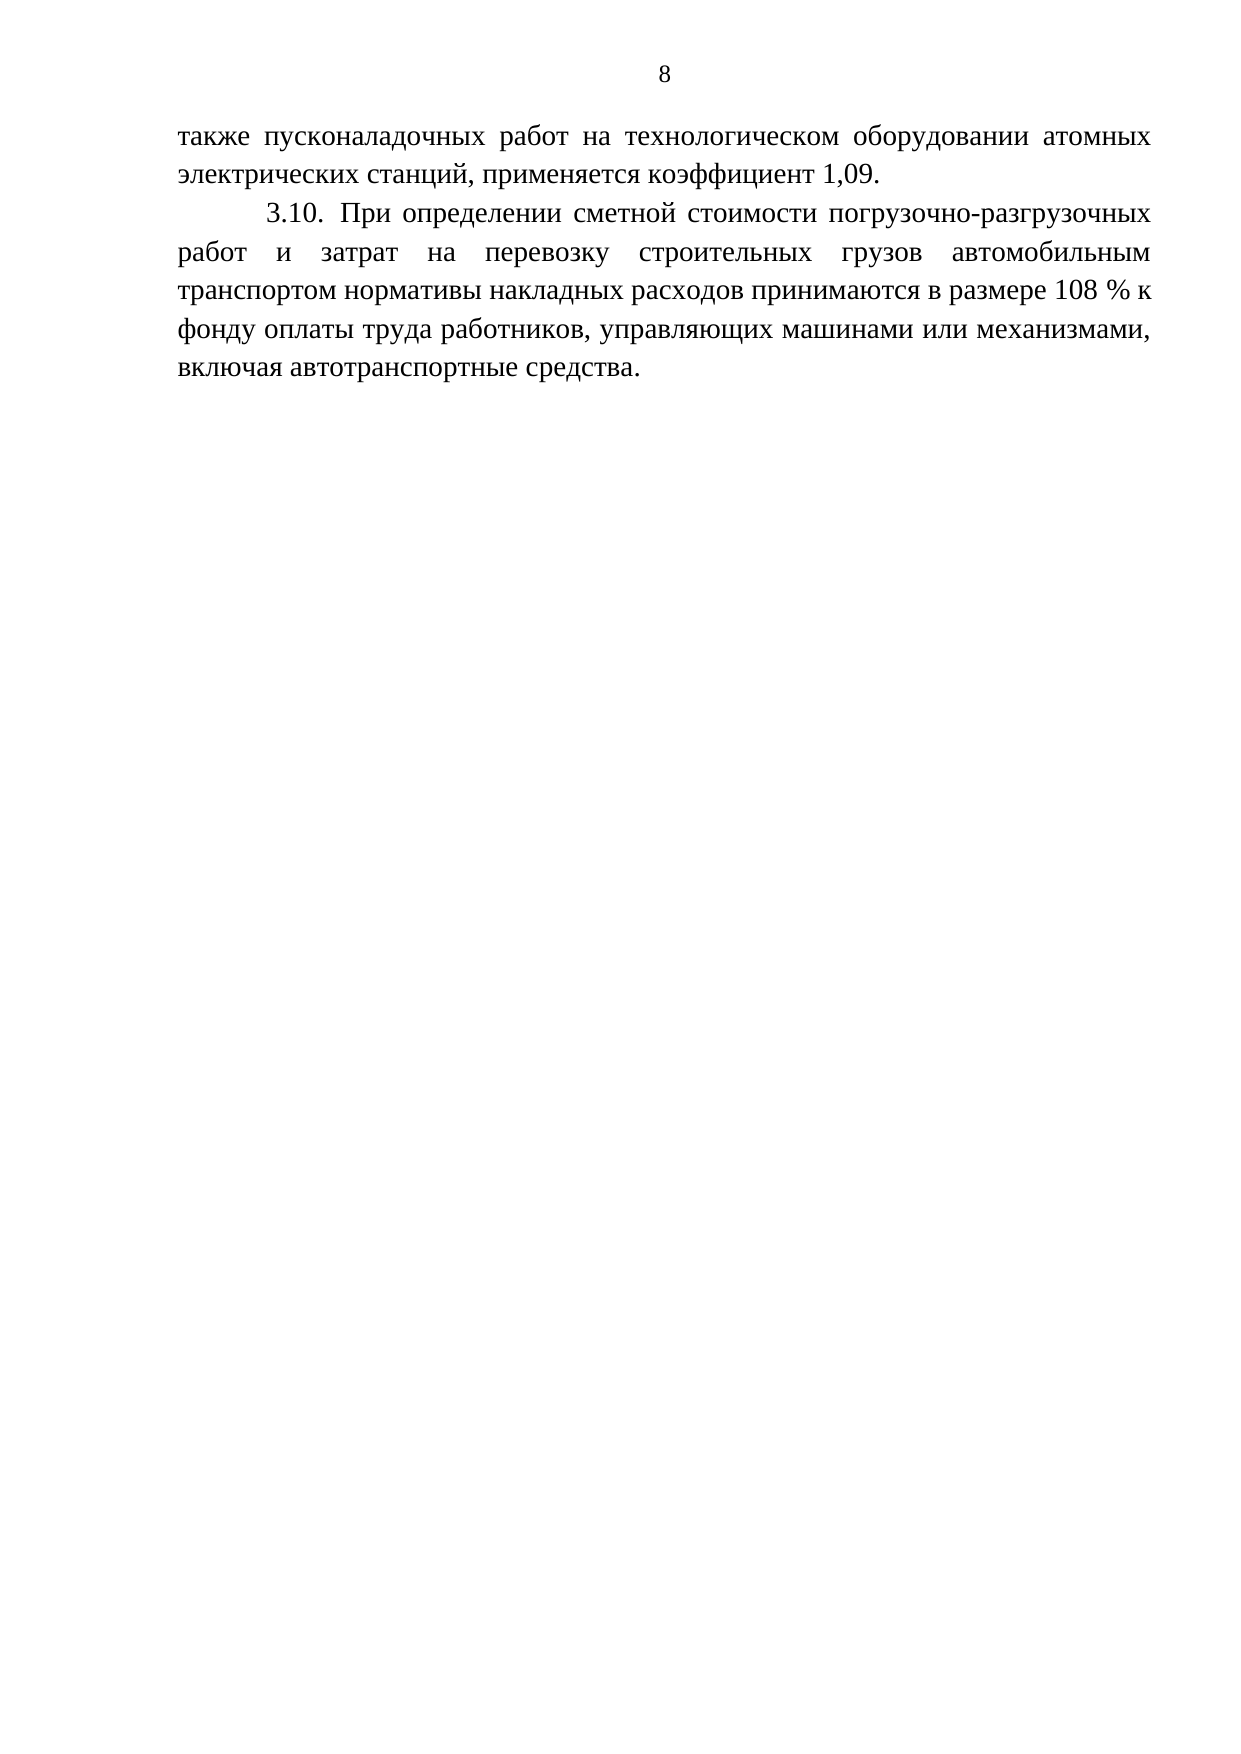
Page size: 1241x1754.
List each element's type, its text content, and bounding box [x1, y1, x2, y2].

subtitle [177, 118, 1152, 190]
subtitle При определении сметной стоимости погрузочно-разгрузочных работ и затрат на перевозку строительных грузов автомобильным транспортом нормативы накладных расходов принимаются в размере 108 % к фонду оплаты труда работников, управляющих машинами или механизмами, включая автотранспортные средства. [177, 195, 1152, 383]
